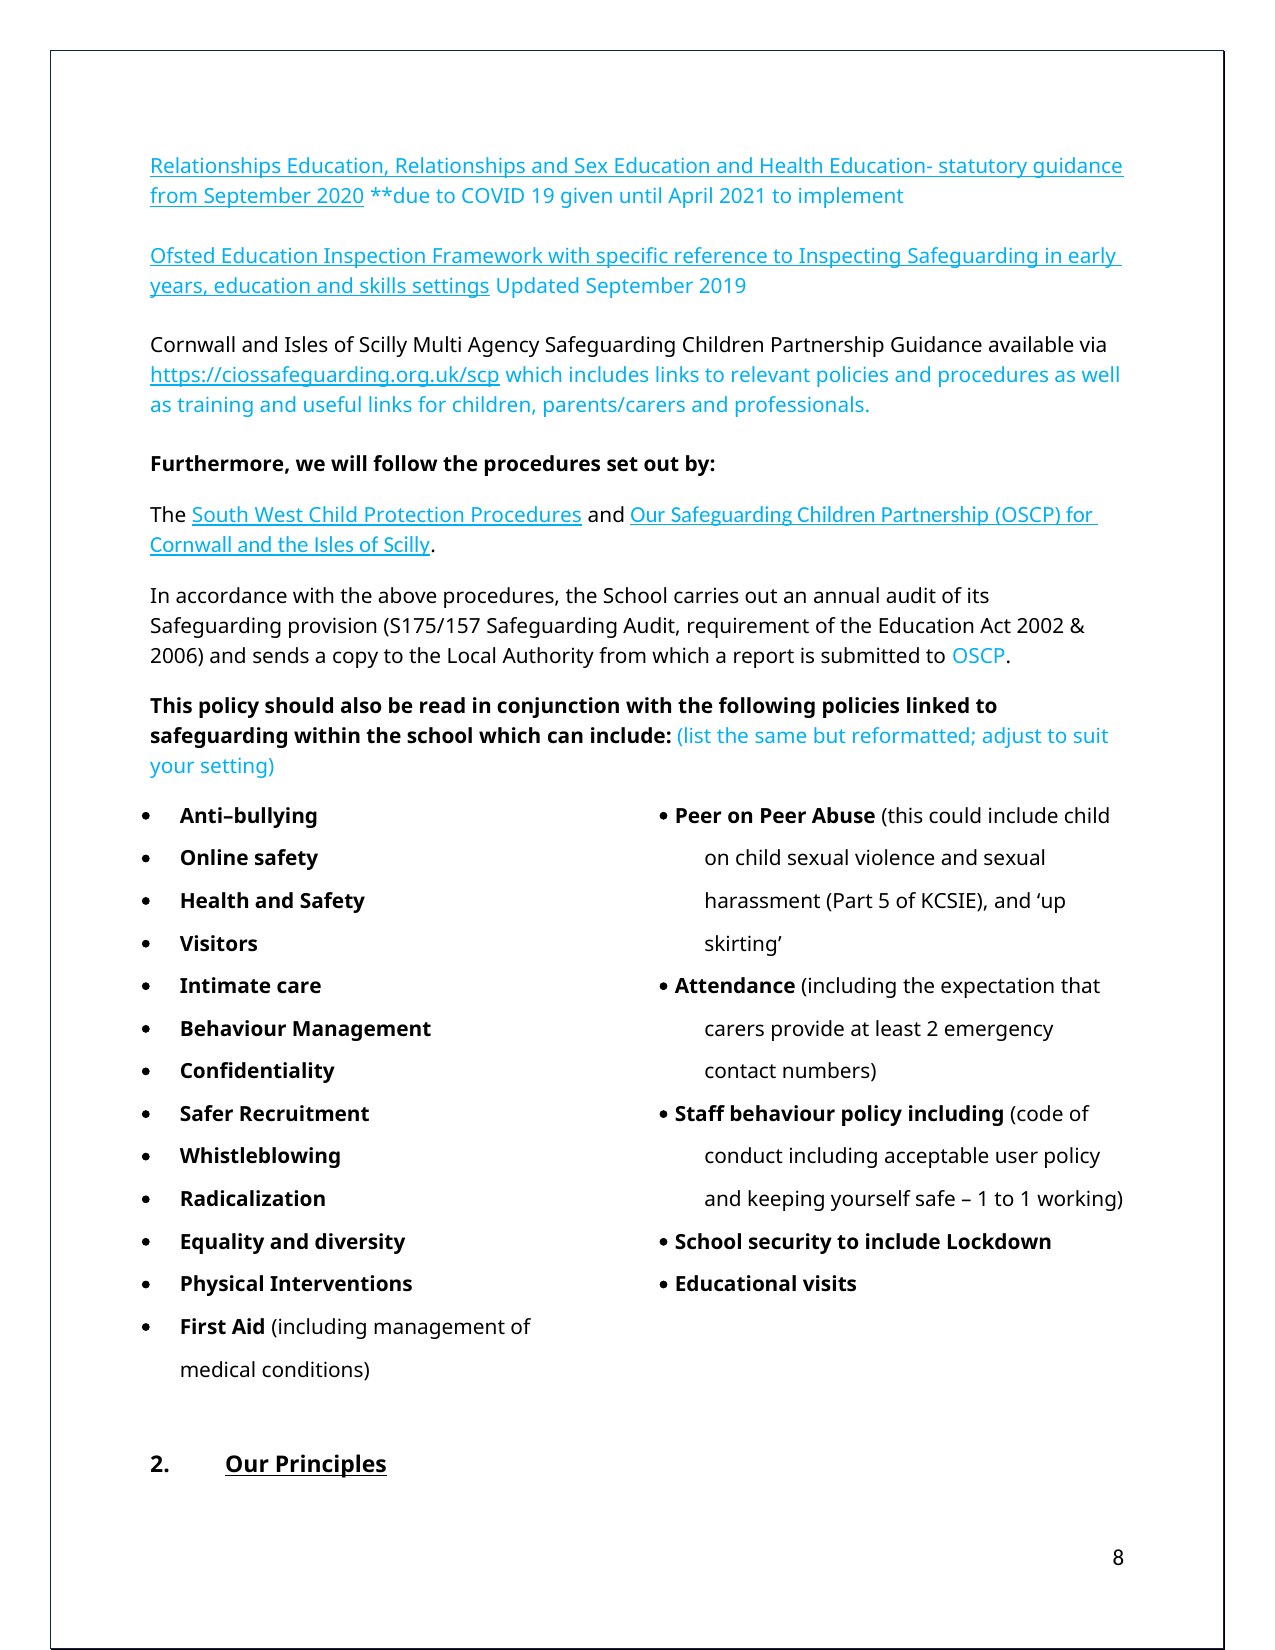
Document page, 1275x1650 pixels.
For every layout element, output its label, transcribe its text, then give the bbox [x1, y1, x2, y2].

text This policy should also be read in conjunction with the following policies linked to safeguarding within the school which can include: (list the same but reformatted; adjust to suit your setting) [150, 690, 1124, 780]
list Equality and diversity [142, 1227, 599, 1255]
list Confidentiality [142, 1056, 599, 1085]
list Safer Recruitment [142, 1099, 599, 1127]
list Staff behaviour policy including (code of conduct including acceptable user policy and keeping yourself safe – 1 to 1 working) [660, 1099, 1124, 1213]
list Behaviour Management [142, 1014, 599, 1042]
list Physical Interventions [142, 1269, 599, 1298]
text Relationships Education, Relationships and Sex Education and Health Education- statutory guidance from September 2020 **due to COVID 19 given until April 2021 to implement [150, 177, 1124, 210]
list Online safety [142, 843, 599, 872]
text Relationships Education, Relationships and Sex Education and Health Education- statutory guidance from September 2020 **due to COVID 19 given until April 2021 to implement [150, 150, 1124, 176]
list Attendance (including the expectation that carers provide at least 2 emergency contact numbers) [660, 971, 1124, 1085]
list First Aid (including management of medical conditions) [142, 1312, 599, 1383]
list Anti–bullying [142, 801, 599, 829]
text Ofsted Education Inspection Framework with specific reference to Inspecting Safeguarding in early years, education and skills settings Updated September 2019 [150, 239, 1124, 299]
list Radicalization [142, 1184, 599, 1213]
text Cornwall and Isles of Scilly Multi Agency Safeguarding Children Partnership Guidance available via https://ciossafeguarding.org.uk/scp which includes links to relevant policies and procedures as well as training and useful links for children, parents/carers and professionals. [150, 328, 1124, 418]
list Educational visits [660, 1269, 1124, 1298]
text In accordance with the above procedures, the School carries out an annual audit of its Safeguarding provision (S175/157 Safeguarding Audit, requirement of the Education Act 2002 & 2006) and sends a copy to the Local Authority from which a report is submitted to OSCP. [150, 579, 1124, 669]
text 2. Our Principles [150, 1448, 1124, 1479]
text Furthermore, we will follow the procedures set out by: [150, 447, 1124, 477]
list Intimate care [142, 971, 599, 1000]
list School security to include Lockdown [660, 1227, 1124, 1255]
list Visitors [142, 929, 599, 957]
text The South West Child Protection Procedures and Our Safeguarding Children Partnership (OSCP) for Cornwall and the Isles of Scilly. [150, 498, 1124, 558]
list Whistleblowing [142, 1142, 599, 1170]
list Health and Safety [142, 886, 599, 914]
list Peer on Peer Abuse (this could include child on child sexual violence and sexual harassment (Part 5 of KCSIE), and ‘up skirting’ [660, 801, 1124, 957]
